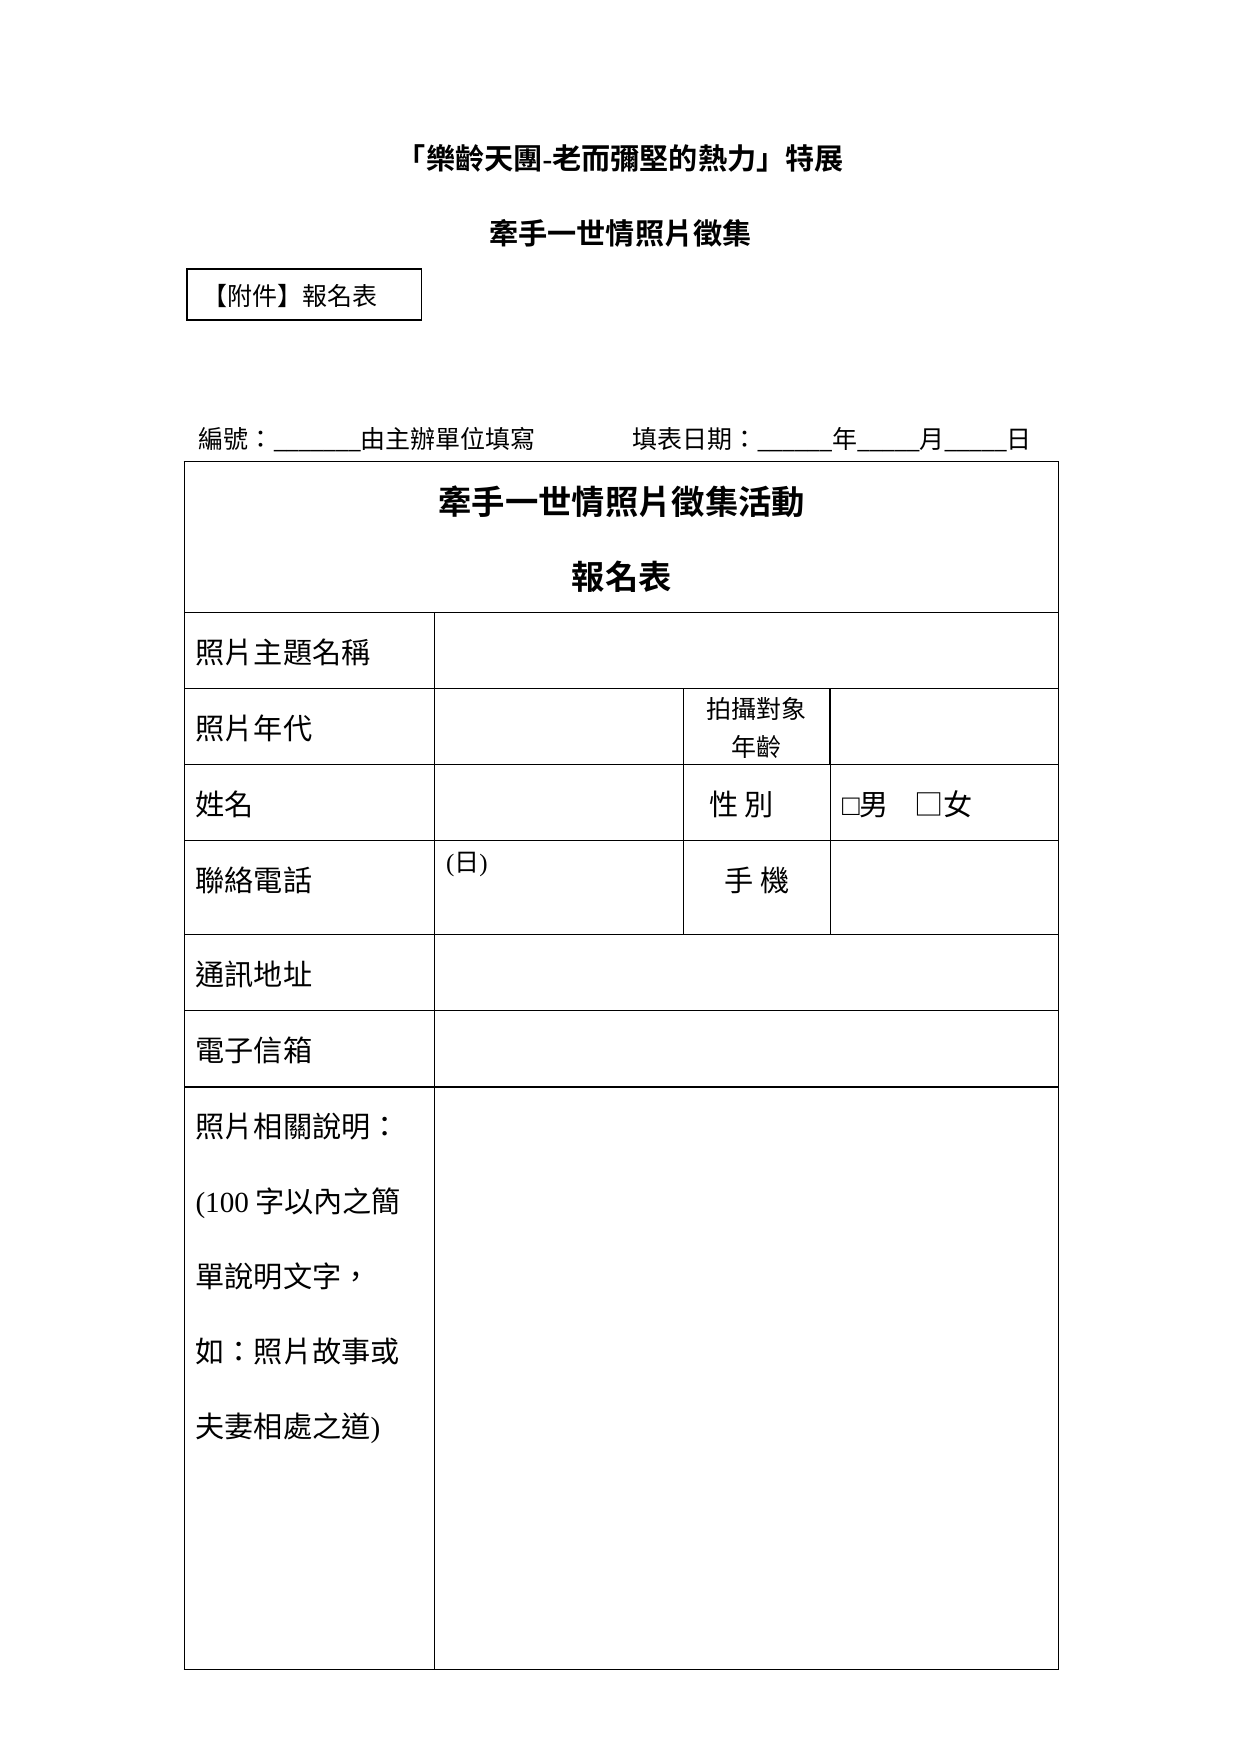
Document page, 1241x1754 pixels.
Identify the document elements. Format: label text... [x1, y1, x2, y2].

table_cell [435, 765, 683, 840]
table_cell 手 機 [684, 841, 830, 934]
table_cell [435, 689, 683, 764]
table_header 編號：_______由主辦單位填寫 [187, 381, 621, 461]
table_cell [831, 841, 1058, 934]
table_cell [435, 935, 1058, 1010]
table_cell □男 □女 [831, 765, 1058, 840]
table_cell 電子信箱 [185, 1011, 434, 1086]
table_header 填表日期：______年_____月_____日 [621, 381, 1053, 461]
table_cell [435, 1011, 1058, 1086]
table_cell 照片主題名稱 [185, 613, 434, 688]
table_cell (日) [435, 841, 683, 934]
table_cell [435, 613, 1058, 688]
table_header 牽手一世情照片徵集活動 報名表 [185, 462, 1058, 612]
text 「樂齡天團-老而彌堅的熱力」特展 [187, 119, 1053, 194]
table_cell 性 別 [684, 765, 830, 840]
table_cell [831, 689, 1058, 764]
text 牽手一世情照片徵集 [187, 194, 1053, 269]
table_cell 姓名 [185, 765, 434, 840]
table_cell 通訊地址 [185, 935, 434, 1010]
table_cell 照片年代 [185, 689, 434, 764]
table_cell 照片相關說明： (100字以內之簡單說明文字，如：照片故事或夫妻相處之道) [185, 1088, 434, 1669]
table_cell 聯絡電話 [185, 841, 434, 934]
table_cell 拍攝對象 年齡 [684, 689, 829, 764]
table_cell [435, 1088, 1058, 1669]
